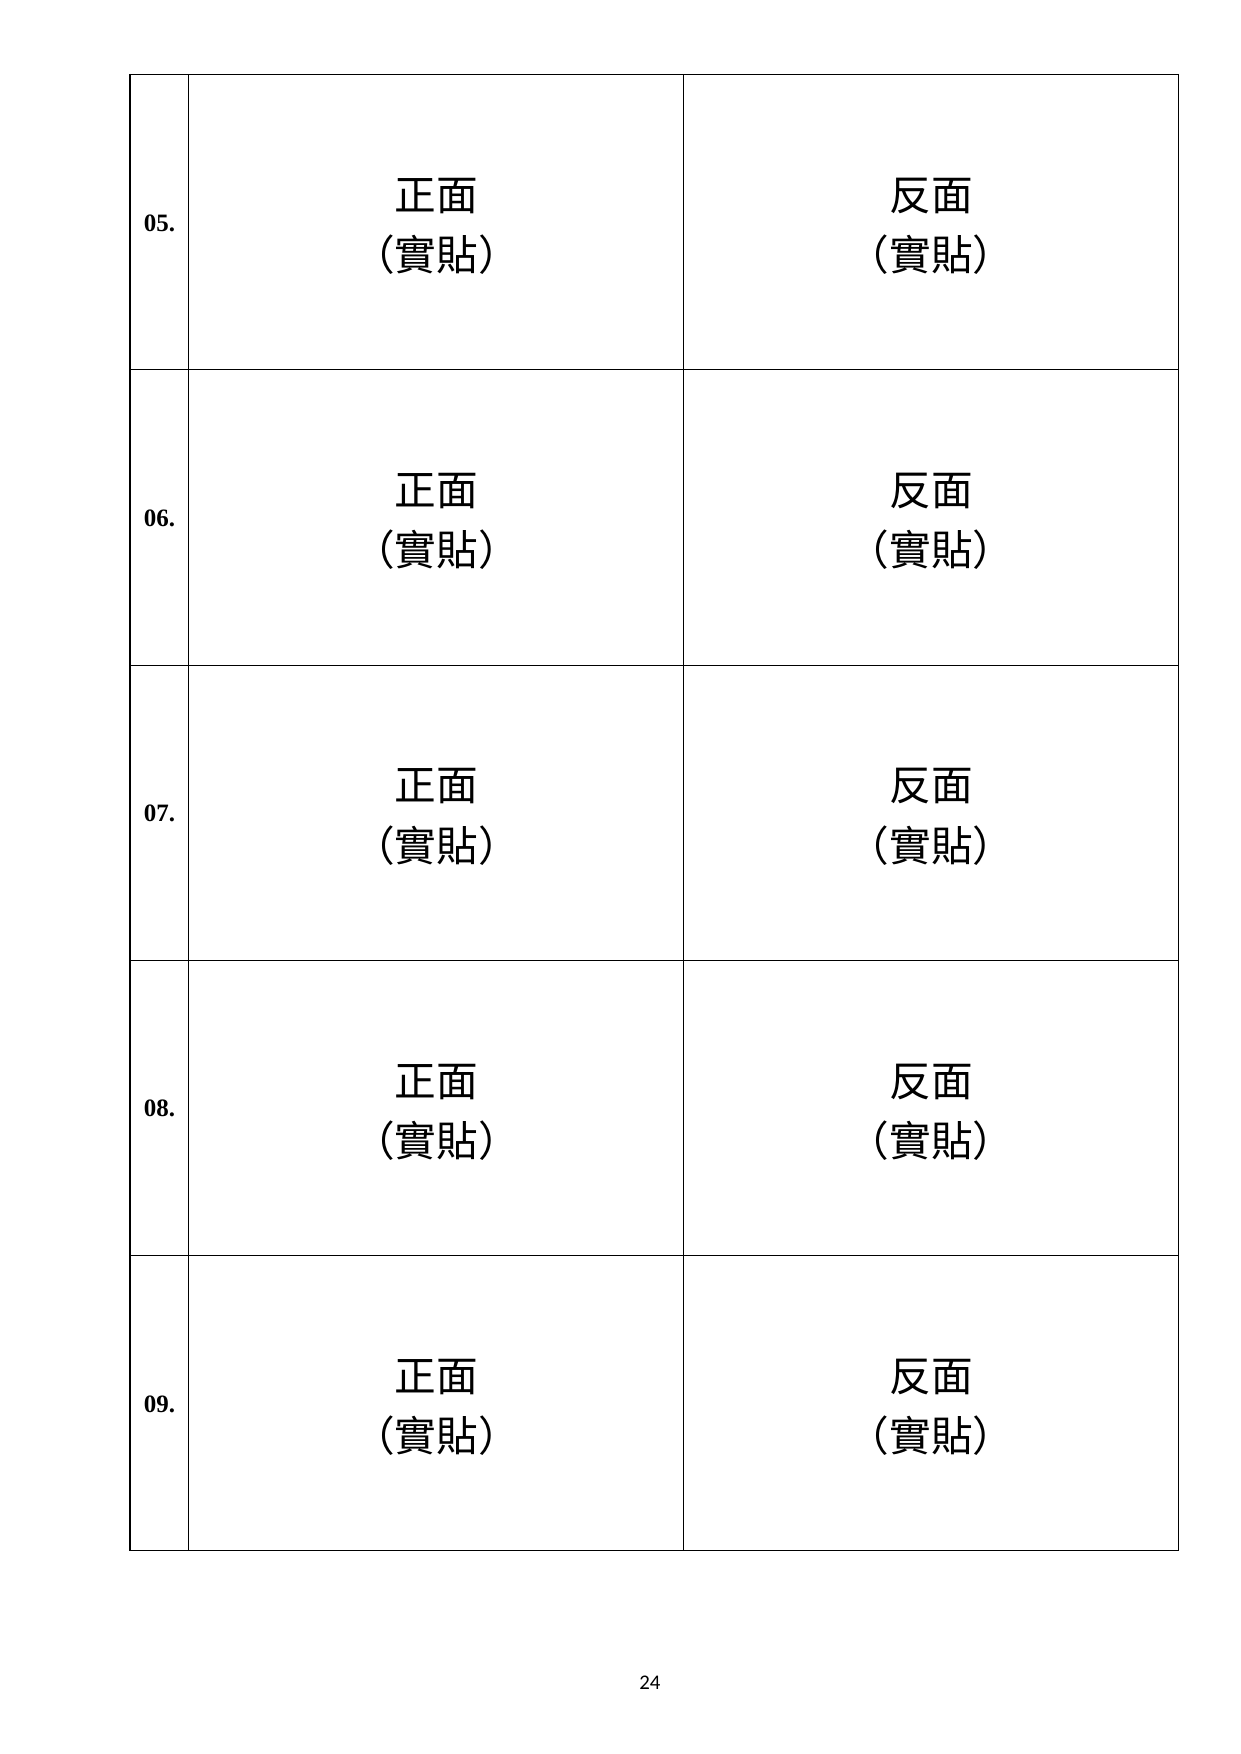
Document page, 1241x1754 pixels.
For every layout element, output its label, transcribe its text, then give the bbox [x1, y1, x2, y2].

table_cell 反面 （實貼） [684, 370, 1178, 664]
table_cell 正面 （實貼） [189, 1256, 683, 1550]
table_cell 反面 （實貼） [684, 1256, 1178, 1550]
table_header 05. [131, 75, 188, 369]
table_cell 反面 （實貼） [684, 666, 1178, 960]
table_cell 07. [131, 666, 188, 960]
table_cell 反面 （實貼） [684, 961, 1178, 1255]
table_cell 正面 （實貼） [189, 961, 683, 1255]
table_cell 正面 （實貼） [189, 370, 683, 664]
table_header 反面 （實貼） [684, 75, 1178, 369]
table_cell 08. [131, 961, 188, 1255]
table_cell 06. [131, 370, 188, 664]
table_cell 09. [131, 1256, 188, 1550]
table_cell 正面 （實貼） [189, 666, 683, 960]
table_header 正面 （實貼） [189, 75, 683, 369]
